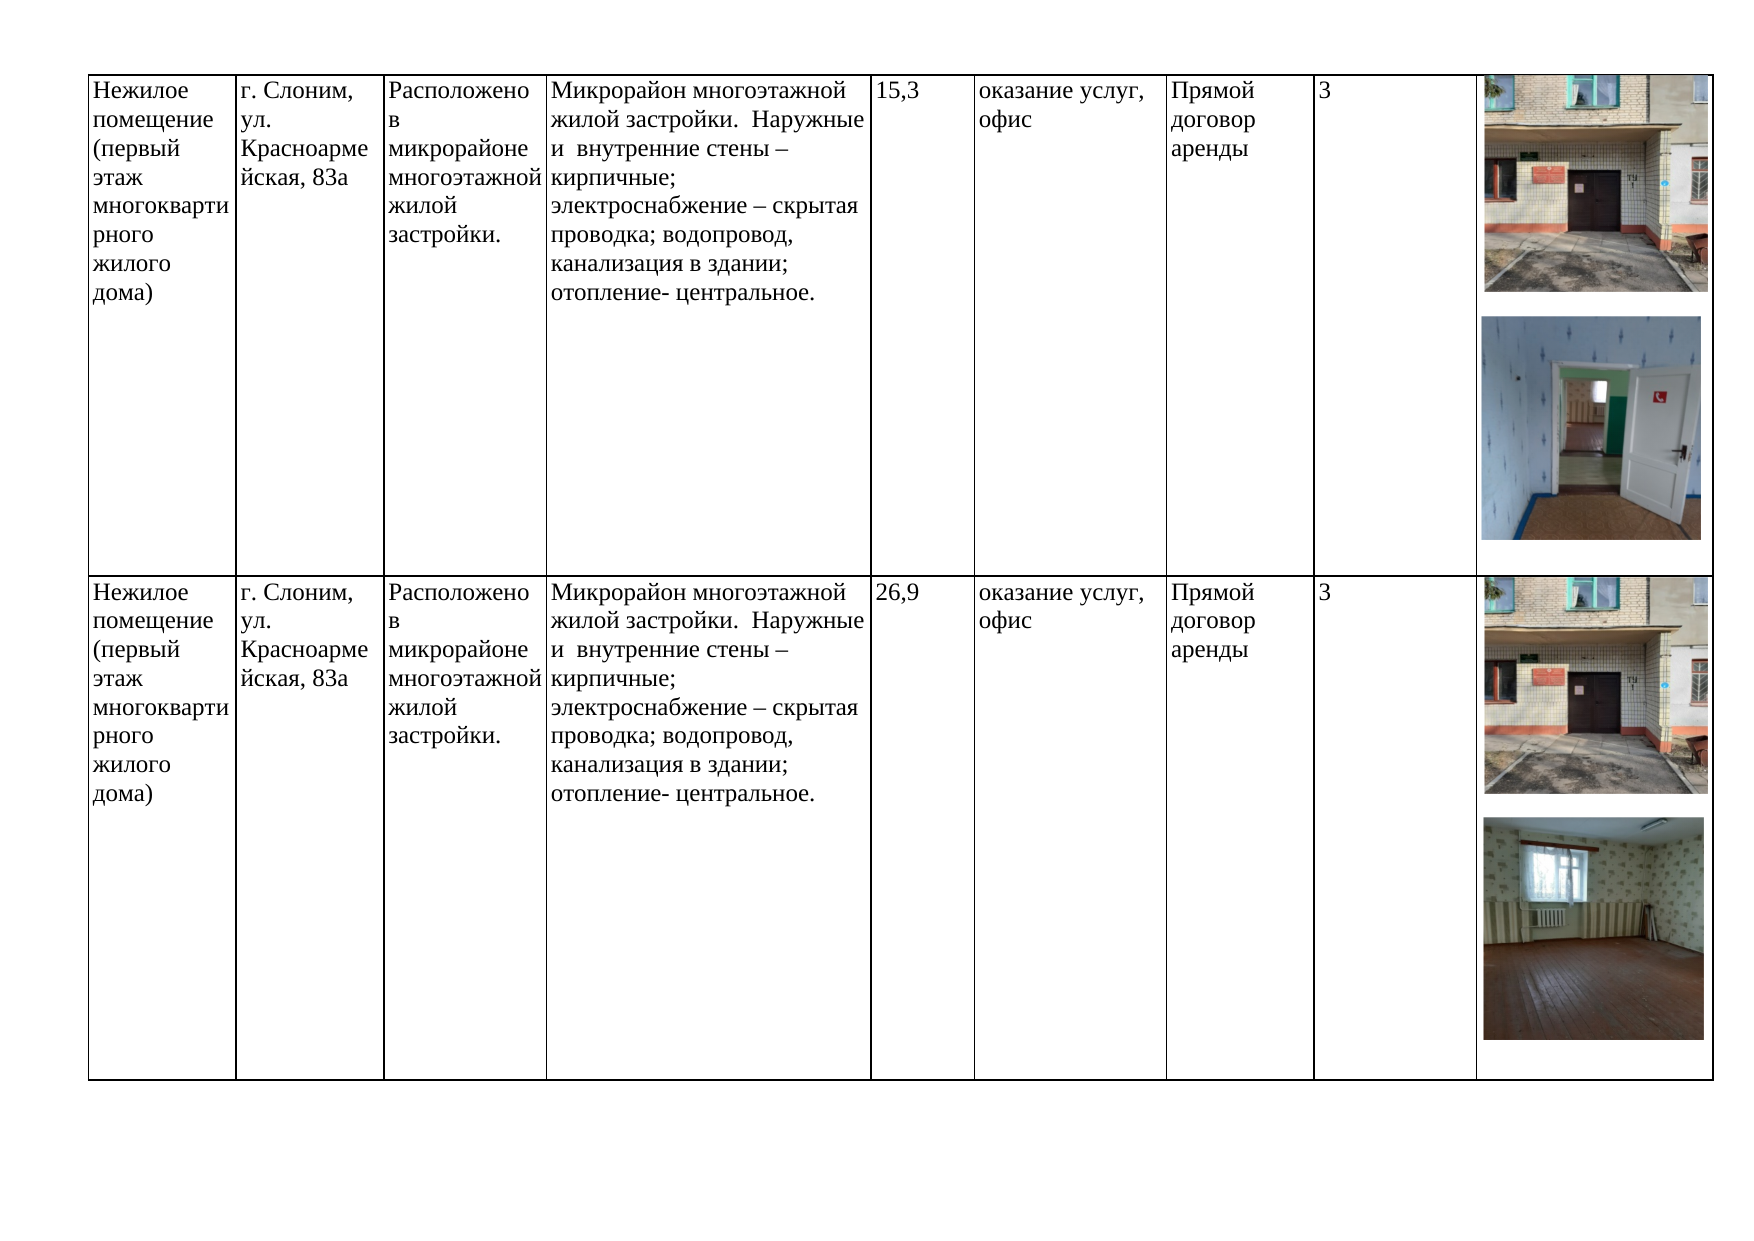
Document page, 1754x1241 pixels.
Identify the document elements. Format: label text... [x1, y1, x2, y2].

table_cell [385, 76, 546, 575]
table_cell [385, 577, 546, 1079]
table_cell [1477, 577, 1712, 1079]
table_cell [1167, 577, 1313, 1079]
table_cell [237, 76, 383, 575]
picture [1485, 76, 1707, 291]
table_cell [547, 76, 870, 575]
picture [1485, 578, 1707, 793]
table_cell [547, 577, 870, 1079]
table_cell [237, 577, 383, 1079]
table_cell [975, 577, 1166, 1079]
table_cell 3 [1315, 577, 1476, 1079]
table_cell [1477, 76, 1712, 575]
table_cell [1167, 76, 1313, 575]
picture [1482, 317, 1701, 540]
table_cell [89, 577, 235, 1079]
table_cell 26,9 [872, 577, 974, 1079]
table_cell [89, 76, 235, 575]
picture [1484, 818, 1703, 1040]
table_cell 3 [1315, 76, 1476, 575]
table_cell 15,3 [872, 76, 974, 575]
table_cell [975, 76, 1166, 575]
